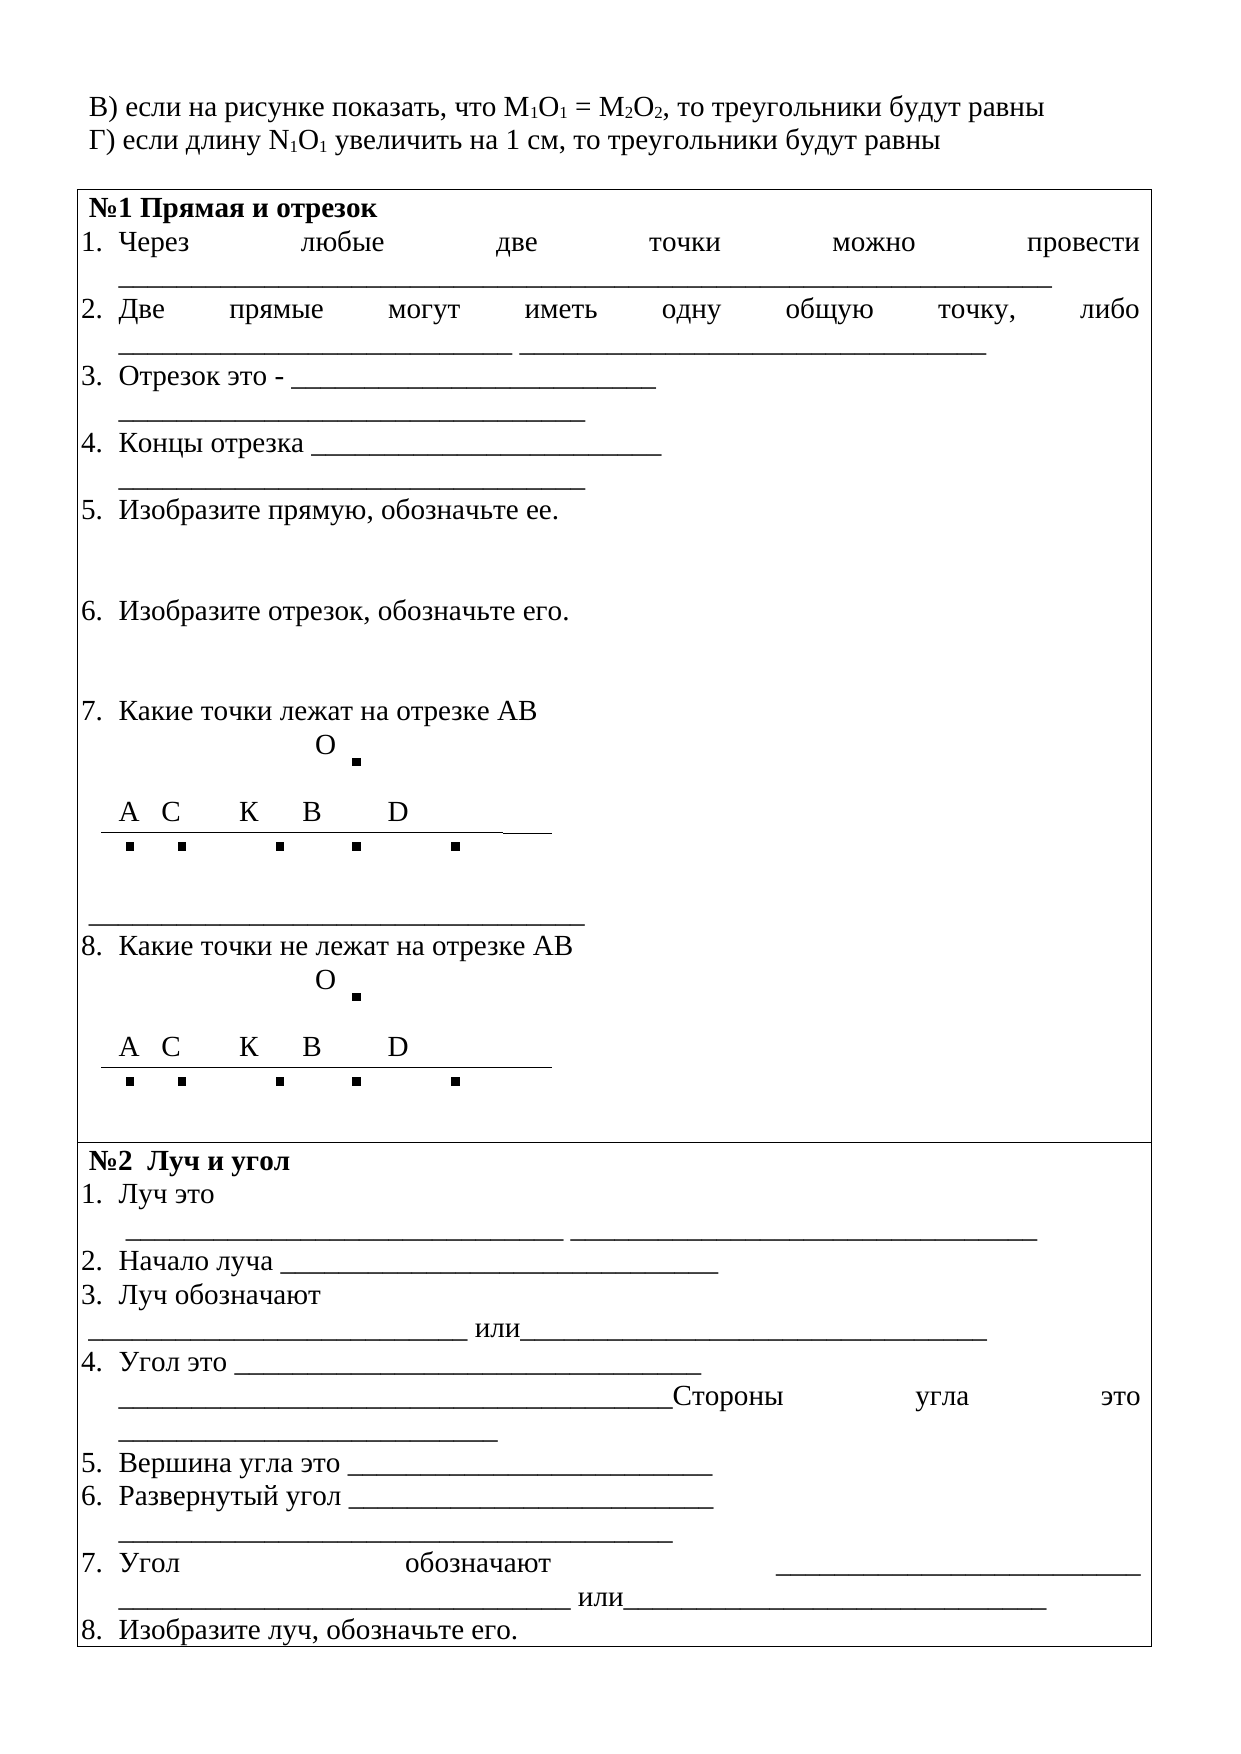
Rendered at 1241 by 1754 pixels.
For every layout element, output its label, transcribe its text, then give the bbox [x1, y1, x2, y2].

text В) если на рисунке показать, что М1О1 = М2О2, то треугольники будут равны [89, 89, 1181, 122]
text Г) если длину N1O1 увеличить на 1 см, то треугольники будут равны [89, 122, 1181, 156]
table_header №1 Прямая и отрезок Через любые две точки можно провести ________________________________________________________________ Две прямые могут иметь одну общую точку, либо ___________________________ ________________________________ Отрезок это - _________________________ ________________________________ Концы отрезка ________________________ ________________________________ Изобразите прямую, обозначьте ее. Изобразите отрезок, обозначьте его. Какие точки лежат на отрезке АВ O А С К В D __________________________________ Какие точки не лежат на отрезке АВ O А С К В D [78, 190, 1151, 1142]
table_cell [78, 1143, 1151, 1646]
